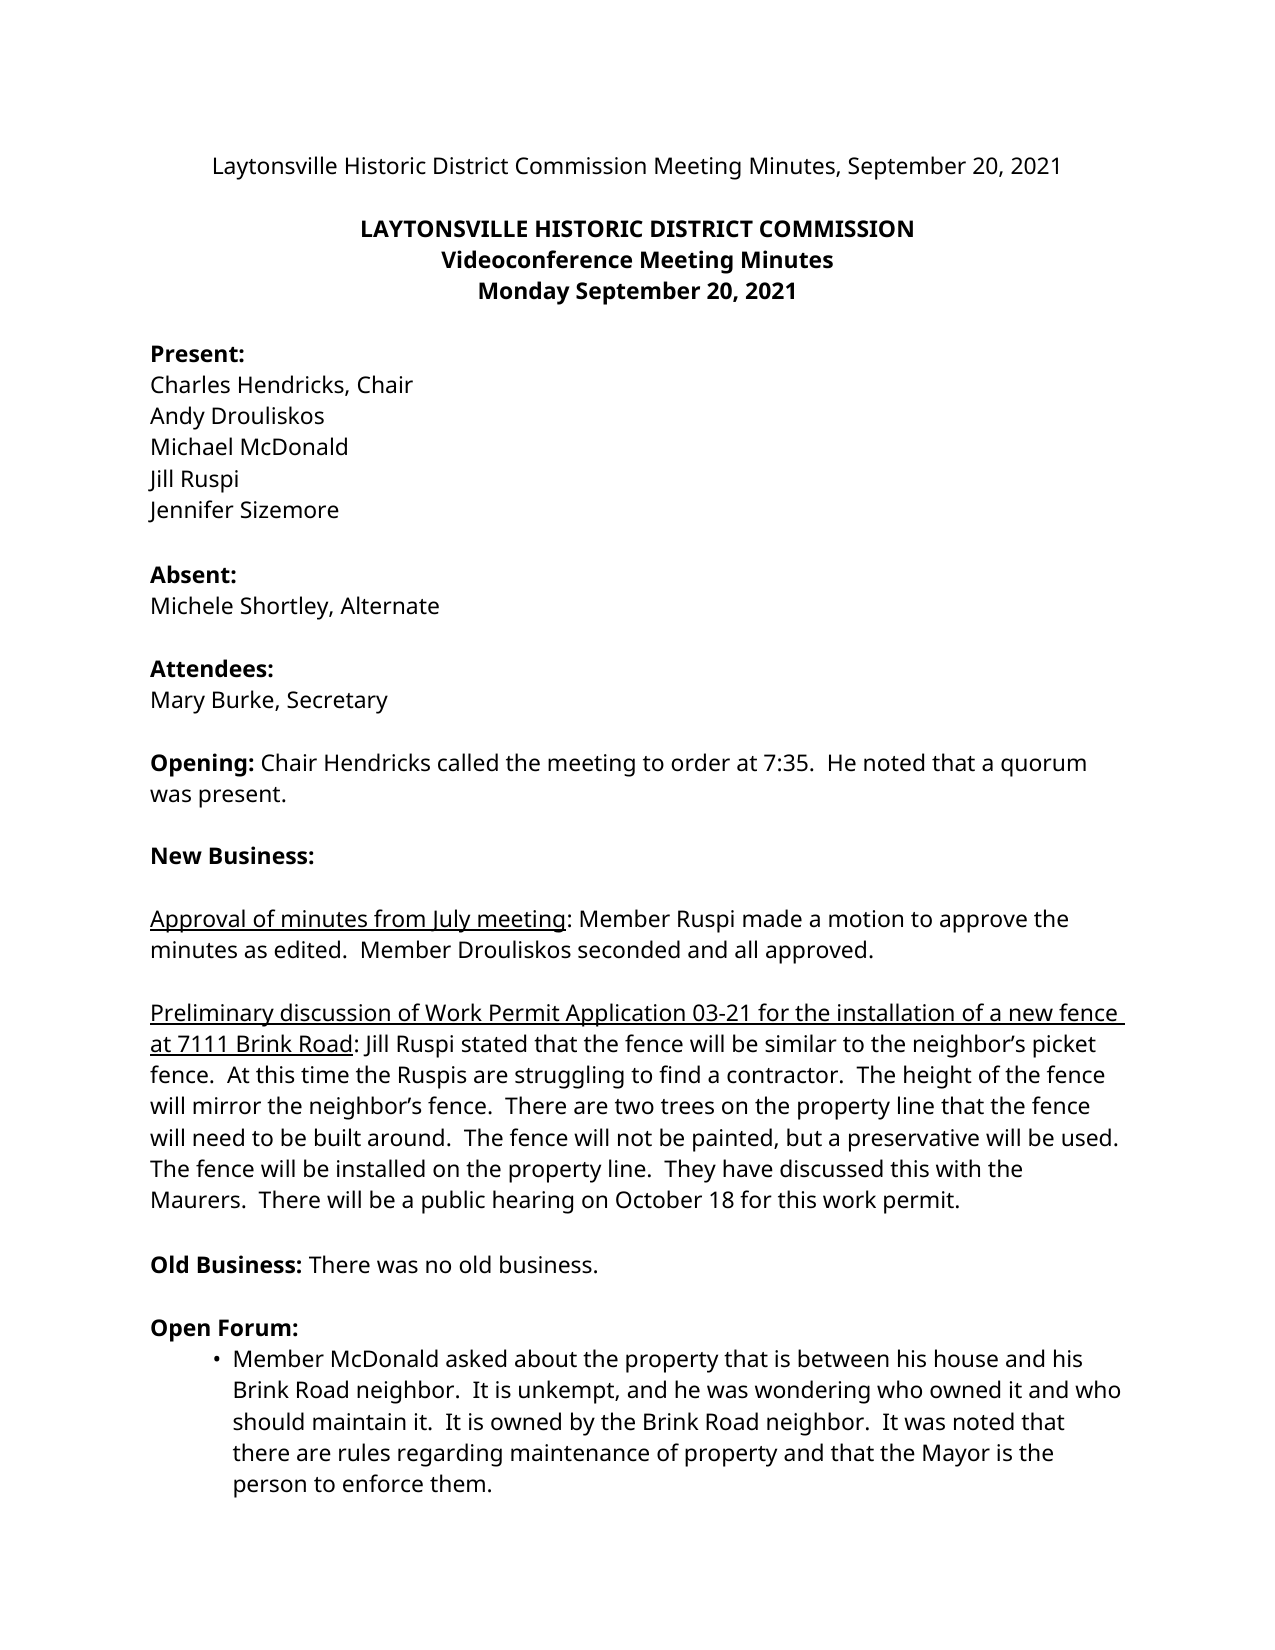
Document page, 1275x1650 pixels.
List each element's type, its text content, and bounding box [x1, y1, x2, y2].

text LAYTONSVILLE HISTORIC DISTRICT COMMISSION [150, 212, 1125, 244]
text Laytonsville Historic District Commission Meeting Minutes, September 20, 2021 [150, 150, 1125, 181]
text Mary Burke, Secretary [150, 684, 1125, 715]
text Jennifer Sizemore [150, 494, 1125, 525]
text Videoconference Meeting Minutes [150, 244, 1125, 275]
text Charles Hendricks, Chair [150, 369, 1125, 400]
list Member McDonald asked about the property that is between his house and his Brink Road neighbor. It is unkempt, and he was wondering who owned it and who should maintain it. It is owned by the Brink Road neighbor. It was noted that there are rules regarding maintenance of property and that the Mayor is the person to enforce them. [212, 1343, 1125, 1499]
text Jill Ruspi [150, 462, 1125, 494]
text Absent: [150, 559, 1125, 590]
text New Business: [150, 840, 1125, 872]
text Monday September 20, 2021 [150, 275, 1125, 306]
text Open Forum: [150, 1312, 1125, 1343]
text Michael McDonald [150, 431, 1125, 462]
text Opening: Chair Hendricks called the meeting to order at 7:35. He noted that a quorum was present. [150, 747, 1125, 809]
text Attendees: [150, 653, 1125, 684]
text Michele Shortley, Alternate [150, 590, 1125, 622]
text Old Business: There was no old business. [150, 1249, 1125, 1281]
text Andy Drouliskos [150, 400, 1125, 431]
text Approval of minutes from July meeting: Member Ruspi made a motion to approve the minutes as edited. Member Drouliskos seconded and all approved. [150, 903, 1125, 965]
text Preliminary discussion of Work Permit Application 03-21 for the installation of a new fence at 7111 Brink Road: Jill Ruspi stated that the fence will be similar to the neighbor’s picket fence. At this time the Ruspis are struggling to find a contractor. The height of the fence will mirror the neighbor’s fence. There are two trees on the property line that the fence will need to be built around. The fence will not be painted, but a preservative will be used. The fence will be installed on the property line. They have discussed this with the Maurers. There will be a public hearing on October 18 for this work permit. [150, 1025, 1125, 1215]
text Present: [150, 337, 1125, 369]
